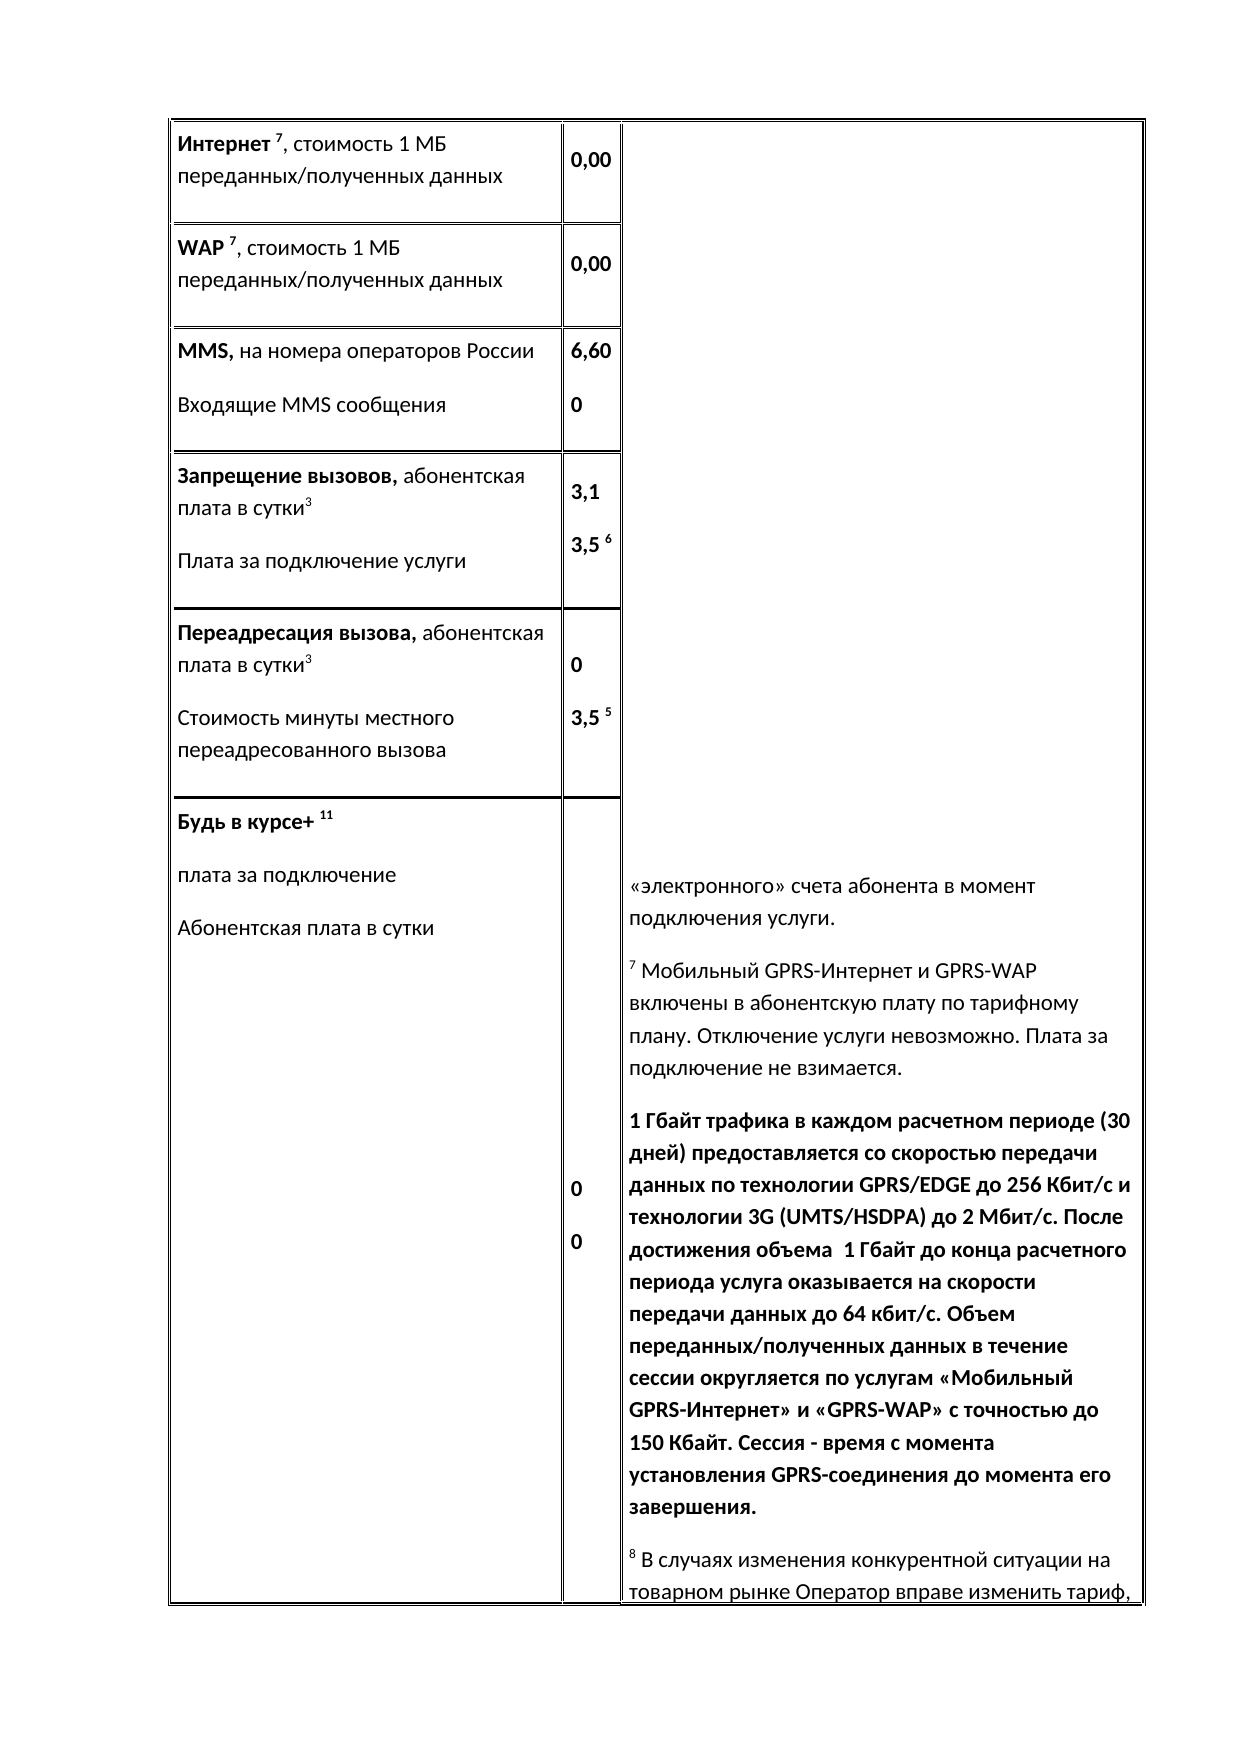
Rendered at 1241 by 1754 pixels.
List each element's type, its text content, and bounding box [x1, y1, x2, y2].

table_cell 0 3,5 5 [564, 610, 620, 796]
table_cell Запрещение вызовов, абонентская плата в сутки3 Плата за подключение услуги [171, 450, 561, 607]
table_cell 6,60 0 [564, 329, 620, 450]
table_cell 0,00 [564, 225, 620, 326]
table_cell WAP 7, стоимость 1 МБ переданных/полученных данных [169, 222, 563, 326]
table_cell Переадресация вызова, абонентская плата в сутки3 Стоимость минуты местного переадресованного вызова [171, 607, 561, 796]
table_cell Интернет 7, стоимость 1 МБ переданных/полученных данных [169, 118, 563, 222]
table_cell Будь в курсе+ 11 плата за подключение Абонентская плата в сутки [171, 796, 563, 1602]
table_cell 0,00 [563, 122, 621, 222]
table_cell MMS, на номера операторов России Входящие MMS сообщения [169, 326, 563, 450]
table_cell 3,1 3,5 6 [564, 454, 620, 607]
table_cell 0 0 [563, 799, 621, 1602]
